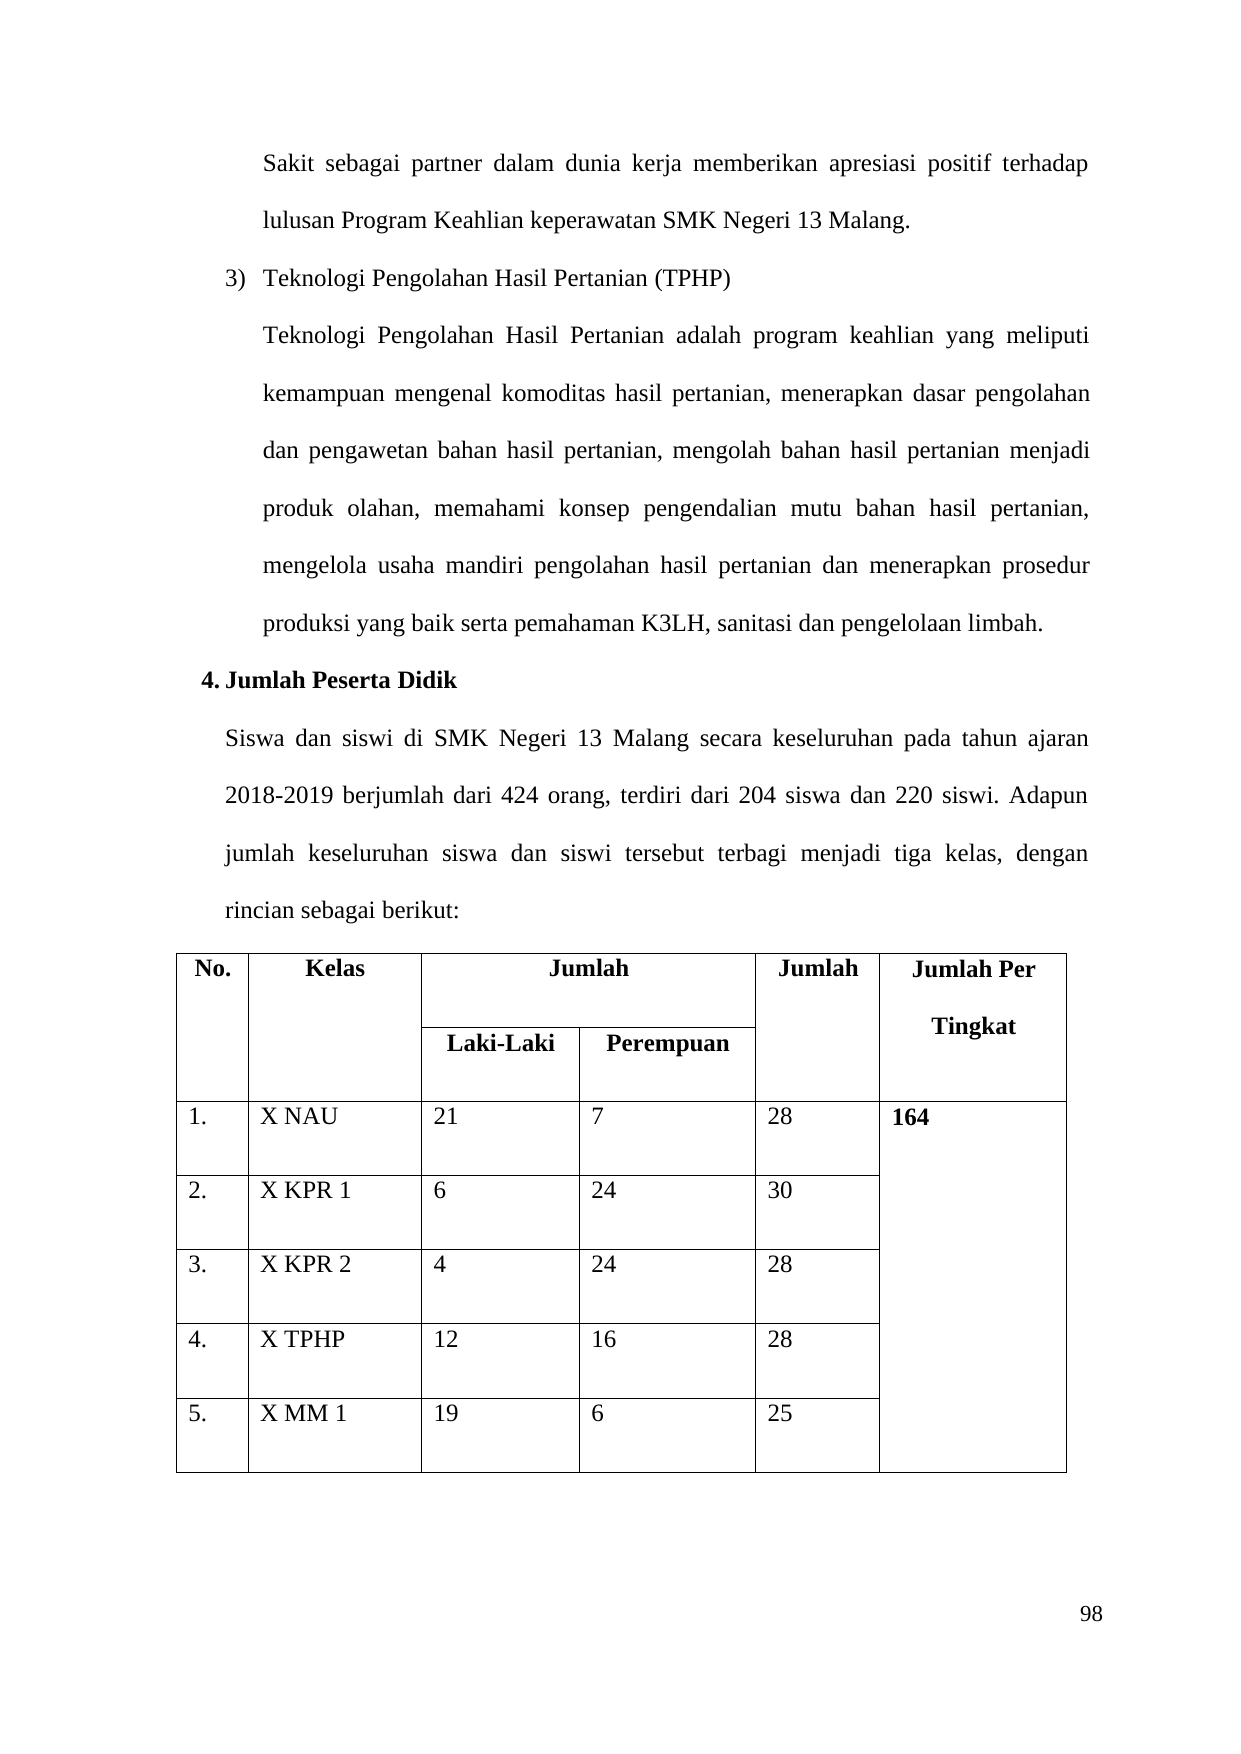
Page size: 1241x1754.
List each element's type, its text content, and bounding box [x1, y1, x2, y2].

table_cell 7 [580, 1102, 755, 1175]
table_cell X NAU [249, 1102, 421, 1175]
table_header Jumlah [756, 954, 879, 1101]
table_cell 164 [880, 1102, 1066, 1472]
table_cell 3. [177, 1250, 248, 1323]
table_cell X KPR 2 [249, 1250, 421, 1323]
table_cell 28 [756, 1102, 879, 1175]
table_header Kelas [249, 954, 421, 1101]
table_cell 4 [422, 1250, 579, 1323]
table_cell 1. [177, 1102, 248, 1175]
table_cell Laki-Laki [422, 1028, 579, 1101]
table_cell 28 [756, 1250, 879, 1323]
table_cell Perempuan [580, 1028, 755, 1101]
table_cell 12 [422, 1324, 579, 1398]
table_cell 6 [580, 1399, 755, 1472]
table_cell X KPR 1 [249, 1176, 421, 1249]
table_header No. [177, 954, 248, 1101]
table_cell 16 [580, 1324, 755, 1398]
text Sakit sebagai partner dalam dunia kerja memberikan apresiasi positif terhadap lulusan Program Keahlian keperawatan SMK Negeri 13 Malang. [263, 148, 1089, 234]
table_cell 2. [177, 1176, 248, 1249]
table_cell 30 [756, 1176, 879, 1249]
table_cell 21 [422, 1102, 579, 1175]
table_cell X MM 1 [249, 1399, 421, 1472]
text Siswa dan siswi di SMK Negeri 13 Malang secara keseluruhan pada tahun ajaran 2018-2019 berjumlah dari 424 orang, terdiri dari 204 siswa dan 220 siswi. Adapun jumlah keseluruhan siswa dan siswi tersebut terbagi menjadi tiga kelas, dengan rincian sebagai berikut: [225, 723, 1089, 924]
text Teknologi Pengolahan Hasil Pertanian adalah program keahlian yang meliputi kemampuan mengenal komoditas hasil pertanian, menerapkan dasar pengolahan dan pengawetan bahan hasil pertanian, mengolah bahan hasil pertanian menjadi produk olahan, memahami konsep pengendalian mutu bahan hasil pertanian, mengelola usaha mandiri pengolahan hasil pertanian dan menerapkan prosedur produksi yang baik serta pemahaman K3LH, sanitasi dan pengelolaan limbah. [263, 321, 1090, 637]
table_cell 24 [580, 1250, 755, 1323]
table_cell 19 [422, 1399, 579, 1472]
table_cell 28 [756, 1324, 879, 1398]
table_header Jumlah [422, 954, 755, 1027]
table_cell 6 [422, 1176, 579, 1249]
table_cell X TPHP [249, 1324, 421, 1398]
table_cell 5. [177, 1399, 248, 1472]
table_cell 24 [580, 1176, 755, 1249]
list Teknologi Pengolahan Hasil Pertanian (TPHP) [225, 263, 1103, 292]
subtitle Jumlah Peserta Didik [201, 666, 1103, 694]
table_cell 4. [177, 1324, 248, 1398]
table_cell 25 [756, 1399, 879, 1472]
table_header Jumlah Per Tingkat [880, 954, 1066, 1101]
